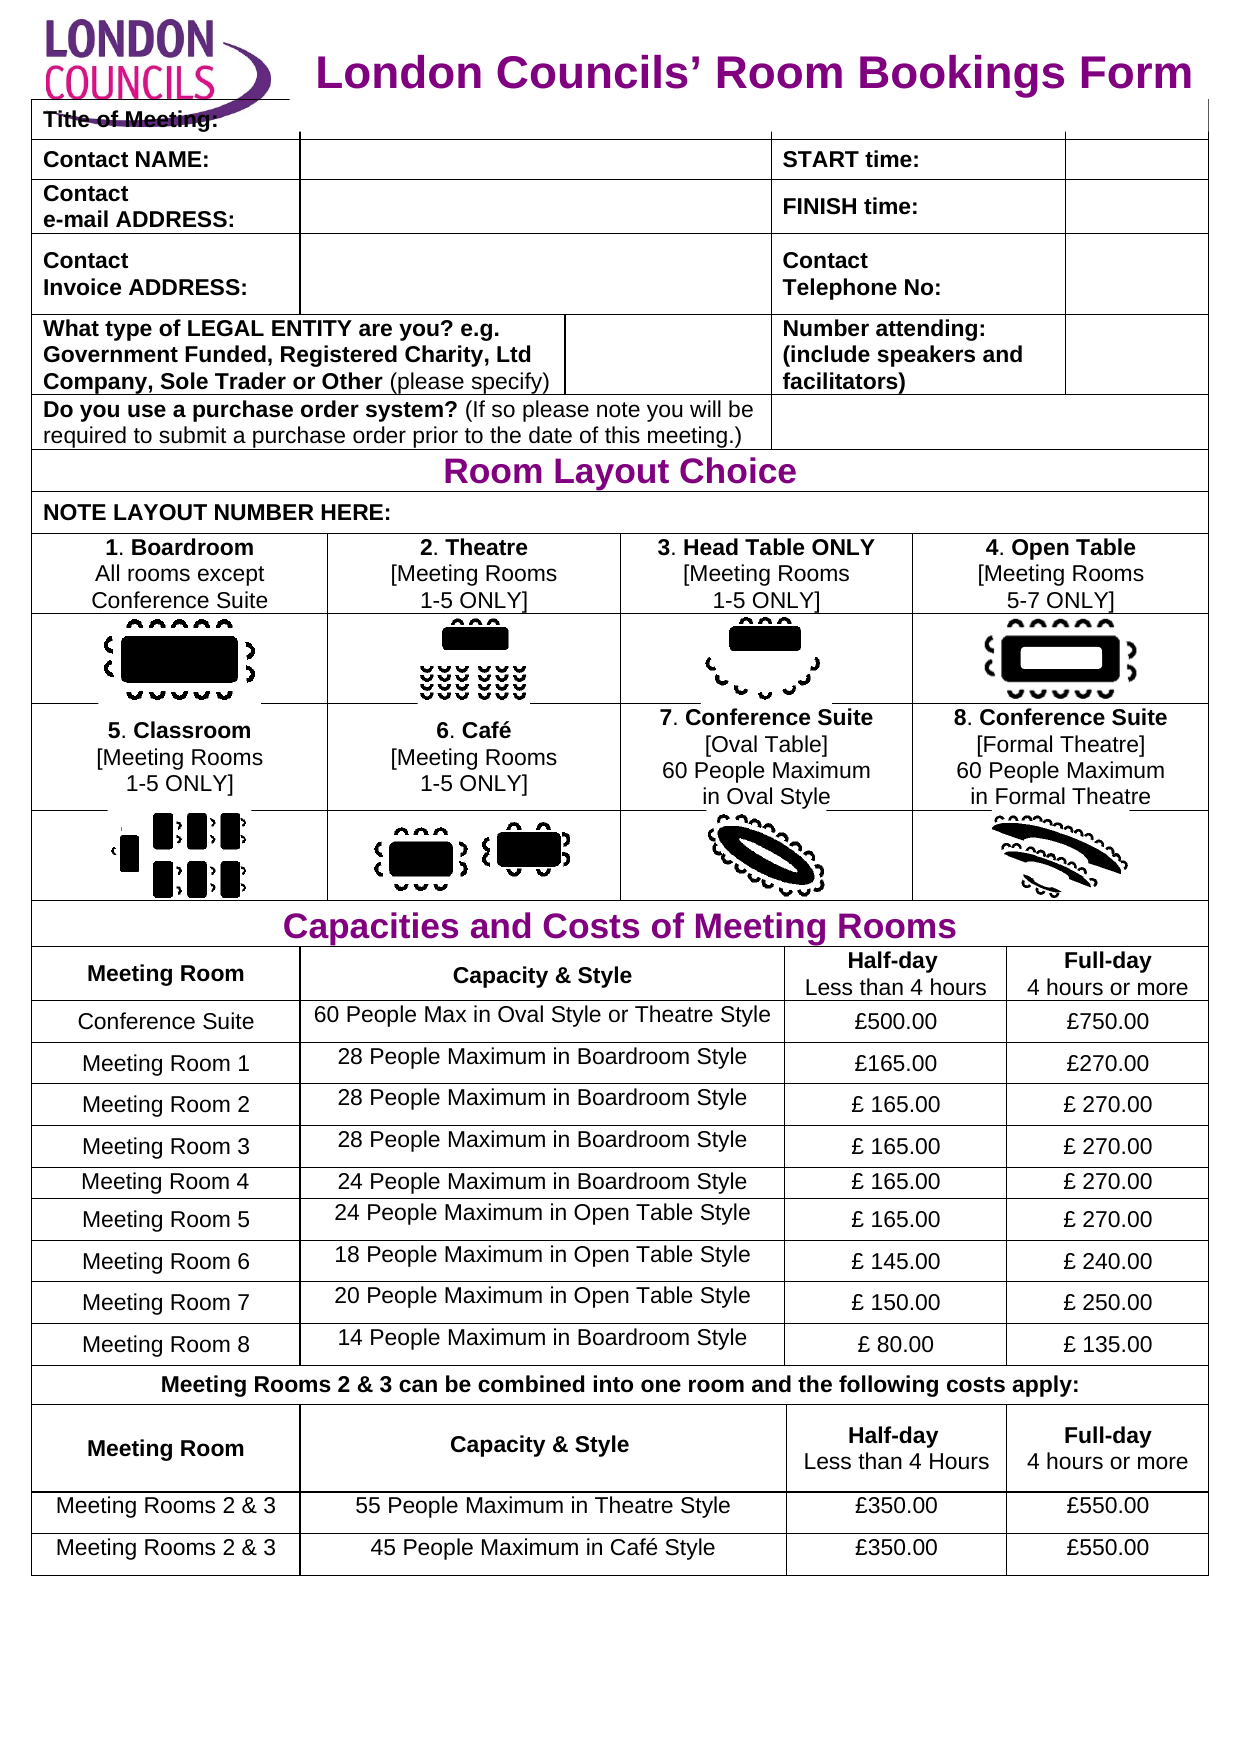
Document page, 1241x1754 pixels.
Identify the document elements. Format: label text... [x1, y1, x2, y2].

picture [46, 19, 271, 99]
table_cell £350.00 [787, 1493, 1006, 1533]
table_cell [832, 614, 912, 703]
table_cell £ 80.00 [785, 1324, 1006, 1364]
table_cell START time: [772, 140, 1065, 179]
table_cell [1130, 811, 1208, 900]
table_cell Meeting Room 5 [32, 1199, 299, 1239]
table_cell £550.00 [1007, 1493, 1208, 1533]
table_cell £ 270.00 [1007, 1084, 1208, 1125]
table_cell Capacity & Style [301, 1405, 786, 1491]
table_cell £ 165.00 [785, 1168, 1006, 1198]
table_cell [1066, 180, 1208, 233]
table_cell Meeting Rooms 2 & 3 [32, 1493, 299, 1533]
table_cell Contact Invoice ADDRESS: [32, 234, 299, 314]
table_cell £ 270.00 [1007, 1168, 1208, 1198]
table_cell Full-day 4 hours or more [1007, 1405, 1208, 1491]
table_cell Contact e-mail ADDRESS: [32, 180, 299, 233]
table_cell [621, 614, 700, 703]
table_cell Meeting Room 7 [32, 1282, 299, 1323]
table_cell Meeting Room 3 [32, 1126, 299, 1167]
picture [371, 815, 577, 895]
table_cell [301, 180, 771, 233]
table_cell Conference Suite [32, 1001, 299, 1042]
picture [107, 810, 252, 900]
table_cell Meeting Rooms 2 & 3 [32, 1534, 299, 1575]
table_cell [530, 614, 620, 703]
table_cell [621, 811, 706, 900]
table_cell [252, 811, 327, 900]
picture [706, 810, 827, 900]
table_cell 8. Conference Suite [Formal Theatre] 60 People Maximum in Formal Theatre [913, 704, 1208, 809]
table_cell Contact Telephone No: [772, 234, 1065, 314]
table_cell £165.00 [785, 1043, 1006, 1083]
table_cell 18 People Maximum in Open Table Style [301, 1241, 784, 1281]
table_cell Room Layout Choice [32, 450, 1208, 491]
table_cell [32, 614, 98, 703]
table_cell Meeting Rooms 2 & 3 can be combined into one room and the following costs apply: [32, 1366, 1208, 1403]
table_cell What type of LEGAL ENTITY are you? e.g. Government Funded, Registered Charity, Ltd Company, Sole Trader or Other (please specify) [32, 315, 564, 394]
table_header [301, 132, 771, 139]
table_cell 14 People Maximum in Boardroom Style [301, 1324, 784, 1364]
picture [417, 614, 530, 704]
table_cell £ 240.00 [1007, 1241, 1208, 1281]
table_cell NOTE LAYOUT NUMBER HERE: [32, 492, 1208, 533]
table_cell [328, 614, 417, 703]
table_cell 28 People Maximum in Boardroom Style [301, 1126, 784, 1167]
table_cell £ 270.00 [1007, 1199, 1208, 1239]
table_cell £750.00 [1007, 1001, 1208, 1042]
table_cell £ 165.00 [785, 1084, 1006, 1125]
table_cell 55 People Maximum in Theatre Style [301, 1493, 786, 1533]
table_cell [32, 811, 107, 900]
table_cell 28 People Maximum in Boardroom Style [301, 1043, 784, 1083]
table_cell 7. Conference Suite [Oval Table] 60 People Maximum in Oval Style [621, 704, 912, 809]
table_cell £350.00 [787, 1534, 1006, 1575]
table_cell £270.00 [1007, 1043, 1208, 1083]
table_cell 24 People Maximum in Boardroom Style [301, 1168, 784, 1198]
table_cell Half-day Less than 4 hours [785, 947, 1006, 1000]
table_cell £550.00 [1007, 1534, 1208, 1575]
table_cell £ 150.00 [785, 1282, 1006, 1323]
table_cell 4. Open Table [Meeting Rooms 5-7 ONLY] [913, 534, 1208, 613]
table_cell Capacity & Style [301, 947, 784, 1000]
table_cell Half-day Less than 4 Hours [787, 1405, 1006, 1491]
table_cell Contact NAME: [32, 140, 299, 179]
table_cell Meeting Room [32, 1405, 299, 1491]
table_cell [566, 315, 771, 394]
table_cell £ 250.00 [1007, 1282, 1208, 1323]
table_cell 2. Theatre [Meeting Rooms 1-5 ONLY] [328, 534, 620, 613]
table_cell [913, 614, 979, 703]
table_cell £ 165.00 [785, 1126, 1006, 1167]
table_cell £ 270.00 [1007, 1126, 1208, 1167]
picture [98, 614, 261, 704]
table_cell Meeting Room 4 [32, 1168, 299, 1198]
table_cell [261, 614, 327, 703]
table_cell [1066, 234, 1208, 314]
table_cell 20 People Maximum in Open Table Style [301, 1282, 784, 1323]
table_cell 3. Head Table ONLY [Meeting Rooms 1-5 ONLY] [621, 534, 912, 613]
table_cell 1. Boardroom All rooms except Conference Suite [32, 534, 327, 613]
table_cell Number attending: (include speakers and facilitators) [772, 315, 1065, 394]
table_cell Meeting Room 8 [32, 1324, 299, 1364]
table_cell Full-day 4 hours or more [1007, 947, 1208, 1000]
table_cell [913, 811, 991, 900]
table_cell £ 135.00 [1007, 1324, 1208, 1364]
picture [700, 614, 832, 704]
table_cell [1066, 140, 1208, 179]
table_cell [301, 140, 771, 179]
table_cell [827, 811, 912, 900]
table_cell Meeting Room 1 [32, 1043, 299, 1083]
table_cell [328, 811, 620, 900]
table_cell £ 165.00 [785, 1199, 1006, 1239]
table_cell FINISH time: [772, 180, 1065, 233]
table_cell £500.00 [785, 1001, 1006, 1042]
table_cell [772, 395, 1208, 449]
table_cell 6. Café [Meeting Rooms 1-5 ONLY] [328, 704, 620, 809]
table_cell Meeting Room 6 [32, 1241, 299, 1281]
table_cell 24 People Maximum in Open Table Style [301, 1199, 784, 1239]
table_cell Do you use a purchase order system? (If so please note you will be required to submit a purchase order prior to the date of this meeting.) [32, 395, 771, 449]
table_cell 28 People Maximum in Boardroom Style [301, 1084, 784, 1125]
table_header Title of Meeting: [32, 100, 299, 139]
table_header [1066, 132, 1208, 139]
table_cell [301, 234, 771, 314]
table_cell Capacities and Costs of Meeting Rooms [32, 901, 1208, 946]
table_cell 60 People Max in Oval Style or Theatre Style [301, 1001, 784, 1042]
picture [991, 810, 1130, 900]
table_cell 45 People Maximum in Café Style [301, 1534, 786, 1575]
table_cell Meeting Room 2 [32, 1084, 299, 1125]
picture [979, 614, 1143, 703]
table_cell Meeting Room [32, 947, 299, 1000]
table_cell 5. Classroom [Meeting Rooms 1-5 ONLY] [32, 704, 327, 809]
table_cell [1066, 315, 1208, 394]
table_cell £ 145.00 [785, 1241, 1006, 1281]
table_cell [1143, 614, 1208, 703]
